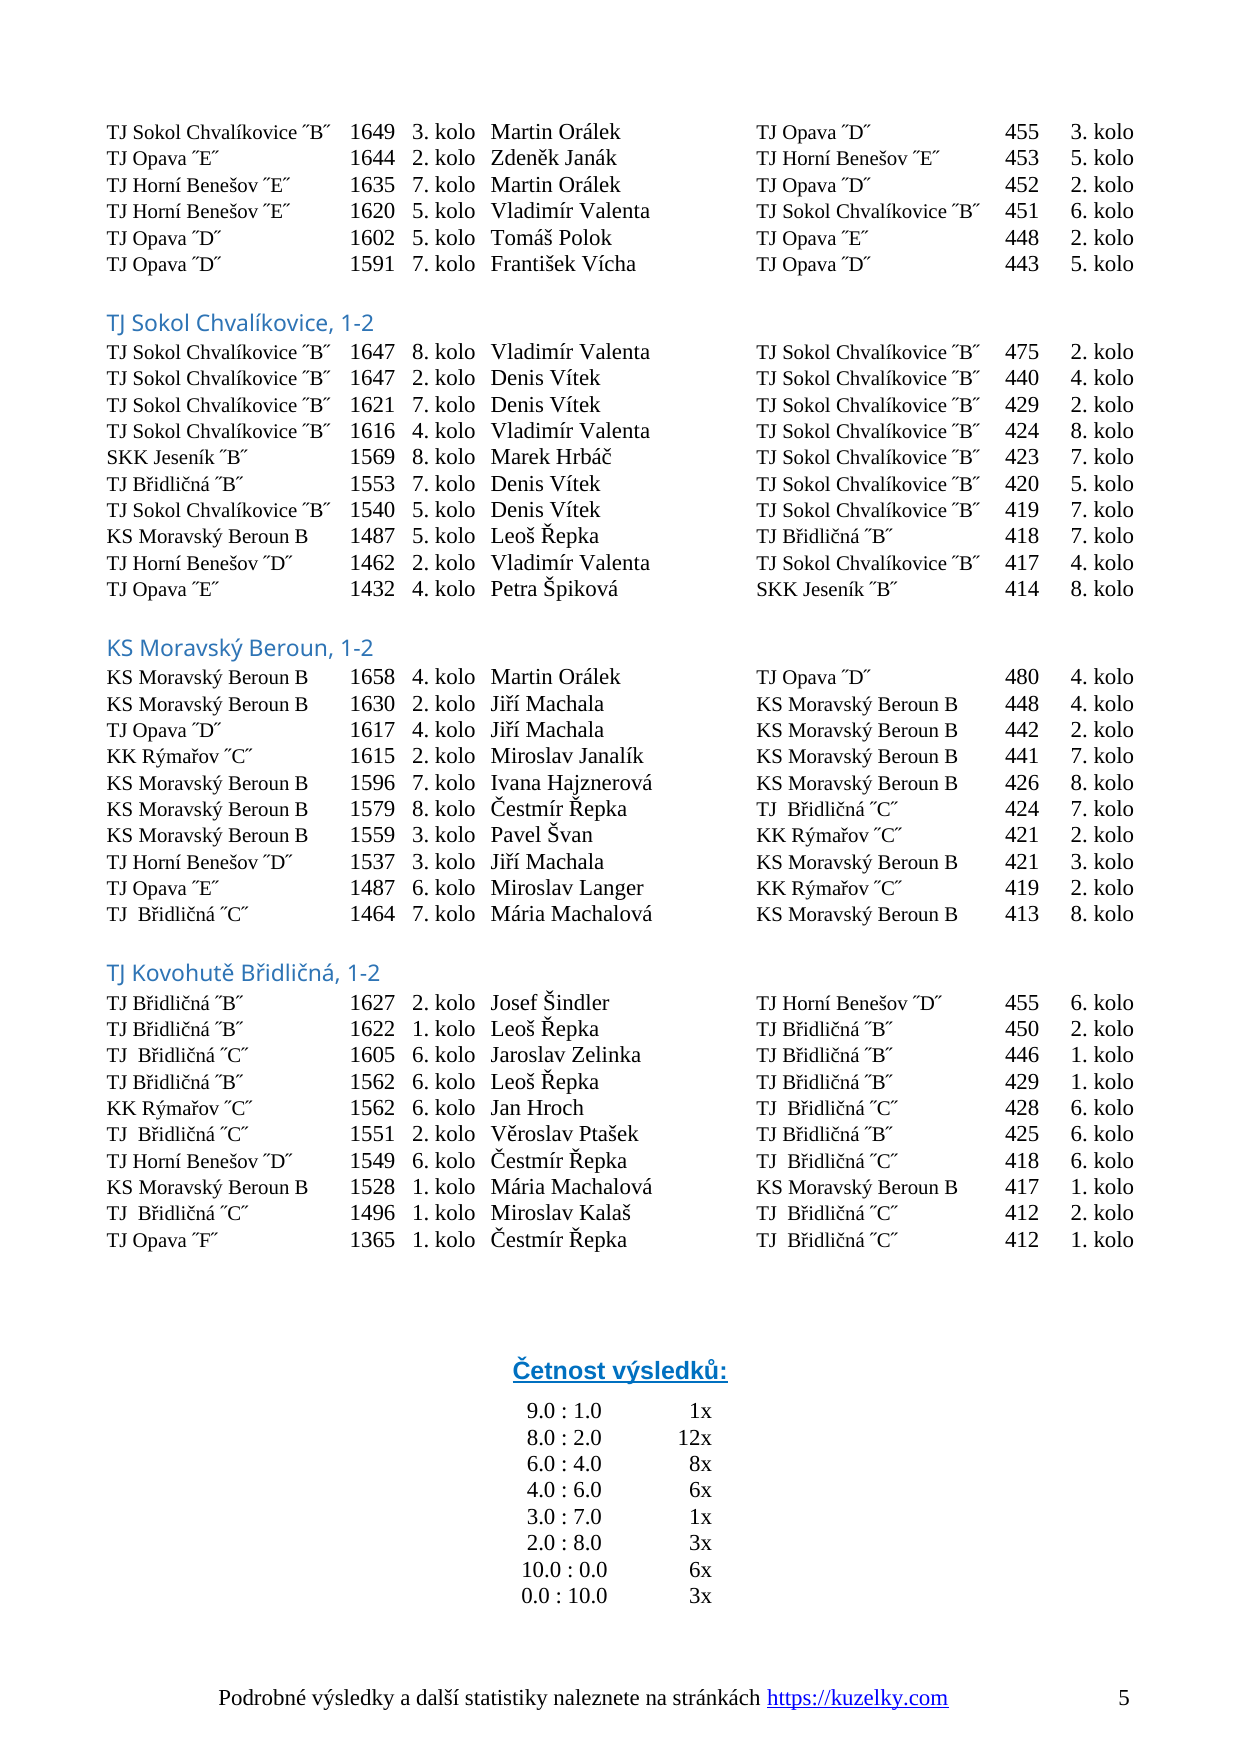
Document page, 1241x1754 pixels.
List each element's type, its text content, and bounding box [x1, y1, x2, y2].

text TJ Břidličná ˝B˝ 1622 1. kolo Leoš Řepka TJ Břidličná ˝B˝ 450 2. kolo [106, 1015, 1134, 1041]
text KS Moravský Beroun B 1487 5. kolo Leoš Řepka TJ Břidličná ˝B˝ 418 7. kolo [106, 522, 1134, 549]
text 8.0 : 2.0 12x [106, 1424, 1134, 1450]
subtitle TJ Kovohutě Břidličná, 1-2 [106, 957, 1134, 989]
text TJ Sokol Chvalíkovice ˝B˝ 1616 4. kolo Vladimír Valenta TJ Sokol Chvalíkovice ˝B˝ 424 8. kolo [106, 417, 1134, 443]
text KS Moravský Beroun B 1596 7. kolo Ivana Hajznerová KS Moravský Beroun B 426 8. kolo [106, 769, 1134, 795]
text KS Moravský Beroun B 1630 2. kolo Jiří Machala KS Moravský Beroun B 448 4. kolo [106, 690, 1134, 716]
text TJ Břidličná ˝C˝ 1605 6. kolo Jaroslav Zelinka TJ Břidličná ˝B˝ 446 1. kolo [106, 1041, 1134, 1068]
text TJ Břidličná ˝B˝ 1562 6. kolo Leoš Řepka TJ Břidličná ˝B˝ 429 1. kolo [106, 1068, 1134, 1094]
text TJ Opava ˝E˝ 1432 4. kolo Petra Špiková SKK Jeseník ˝B˝ 414 8. kolo [106, 575, 1134, 602]
text KS Moravský Beroun B 1528 1. kolo Mária Machalová KS Moravský Beroun B 417 1. kolo [106, 1173, 1134, 1199]
text 4.0 : 6.0 6x [106, 1477, 1134, 1503]
text TJ Horní Benešov ˝E˝ 1635 7. kolo Martin Orálek TJ Opava ˝D˝ 452 2. kolo [106, 171, 1134, 197]
text TJ Břidličná ˝C˝ 1496 1. kolo Miroslav Kalaš TJ Břidličná ˝C˝ 412 2. kolo [106, 1199, 1134, 1226]
text 2.0 : 8.0 3x [106, 1529, 1134, 1556]
text 3.0 : 7.0 1x [106, 1503, 1134, 1529]
text TJ Horní Benešov ˝E˝ 1620 5. kolo Vladimír Valenta TJ Sokol Chvalíkovice ˝B˝ 451 6. kolo [106, 197, 1134, 223]
text TJ Sokol Chvalíkovice ˝B˝ 1647 2. kolo Denis Vítek TJ Sokol Chvalíkovice ˝B˝ 440 4. kolo [106, 364, 1134, 391]
text TJ Sokol Chvalíkovice ˝B˝ 1649 3. kolo Martin Orálek TJ Opava ˝D˝ 455 3. kolo [106, 118, 1134, 144]
text TJ Sokol Chvalíkovice ˝B˝ 1647 8. kolo Vladimír Valenta TJ Sokol Chvalíkovice ˝B˝ 475 2. kolo [106, 338, 1134, 364]
text KK Rýmařov ˝C˝ 1615 2. kolo Miroslav Janalík KS Moravský Beroun B 441 7. kolo [106, 742, 1134, 769]
text KS Moravský Beroun B 1579 8. kolo Čestmír Řepka TJ Břidličná ˝C˝ 424 7. kolo [106, 795, 1134, 821]
text 6.0 : 4.0 8x [106, 1450, 1134, 1477]
text TJ Opava ˝D˝ 1602 5. kolo Tomáš Polok TJ Opava ˝E˝ 448 2. kolo [106, 223, 1134, 250]
subtitle TJ Sokol Chvalíkovice, 1-2 [106, 307, 1134, 338]
text TJ Opava ˝F˝ 1365 1. kolo Čestmír Řepka TJ Břidličná ˝C˝ 412 1. kolo [106, 1226, 1134, 1252]
text TJ Opava ˝E˝ 1644 2. kolo Zdeněk Janák TJ Horní Benešov ˝E˝ 453 5. kolo [106, 144, 1134, 171]
text TJ Horní Benešov ˝D˝ 1549 6. kolo Čestmír Řepka TJ Břidličná ˝C˝ 418 6. kolo [106, 1147, 1134, 1173]
subtitle KS Moravský Beroun, 1-2 [106, 632, 1134, 663]
text 0.0 : 10.0 3x [106, 1582, 1134, 1608]
text TJ Sokol Chvalíkovice ˝B˝ 1621 7. kolo Denis Vítek TJ Sokol Chvalíkovice ˝B˝ 429 2. kolo [106, 391, 1134, 417]
text 9.0 : 1.0 1x [106, 1397, 1134, 1424]
text KK Rýmařov ˝C˝ 1562 6. kolo Jan Hroch TJ Břidličná ˝C˝ 428 6. kolo [106, 1094, 1134, 1120]
text 10.0 : 0.0 6x [106, 1556, 1134, 1582]
text TJ Břidličná ˝C˝ 1551 2. kolo Věroslav Ptašek TJ Břidličná ˝B˝ 425 6. kolo [106, 1120, 1134, 1147]
text TJ Opava ˝E˝ 1487 6. kolo Miroslav Langer KK Rýmařov ˝C˝ 419 2. kolo [106, 874, 1134, 901]
text TJ Opava ˝D˝ 1591 7. kolo František Vícha TJ Opava ˝D˝ 443 5. kolo [106, 250, 1134, 276]
text Četnost výsledků: [94, 1356, 1145, 1385]
text TJ Opava ˝D˝ 1617 4. kolo Jiří Machala KS Moravský Beroun B 442 2. kolo [106, 716, 1134, 742]
text TJ Horní Benešov ˝D˝ 1462 2. kolo Vladimír Valenta TJ Sokol Chvalíkovice ˝B˝ 417 4. kolo [106, 549, 1134, 575]
text TJ Břidličná ˝C˝ 1464 7. kolo Mária Machalová KS Moravský Beroun B 413 8. kolo [106, 901, 1134, 927]
text TJ Horní Benešov ˝D˝ 1537 3. kolo Jiří Machala KS Moravský Beroun B 421 3. kolo [106, 848, 1134, 874]
text TJ Břidličná ˝B˝ 1627 2. kolo Josef Šindler TJ Horní Benešov ˝D˝ 455 6. kolo [106, 989, 1134, 1015]
text KS Moravský Beroun B 1559 3. kolo Pavel Švan KK Rýmařov ˝C˝ 421 2. kolo [106, 821, 1134, 848]
text TJ Břidličná ˝B˝ 1553 7. kolo Denis Vítek TJ Sokol Chvalíkovice ˝B˝ 420 5. kolo [106, 470, 1134, 496]
text KS Moravský Beroun B 1658 4. kolo Martin Orálek TJ Opava ˝D˝ 480 4. kolo [106, 663, 1134, 690]
text TJ Sokol Chvalíkovice ˝B˝ 1540 5. kolo Denis Vítek TJ Sokol Chvalíkovice ˝B˝ 419 7. kolo [106, 496, 1134, 522]
text SKK Jeseník ˝B˝ 1569 8. kolo Marek Hrbáč TJ Sokol Chvalíkovice ˝B˝ 423 7. kolo [106, 443, 1134, 470]
